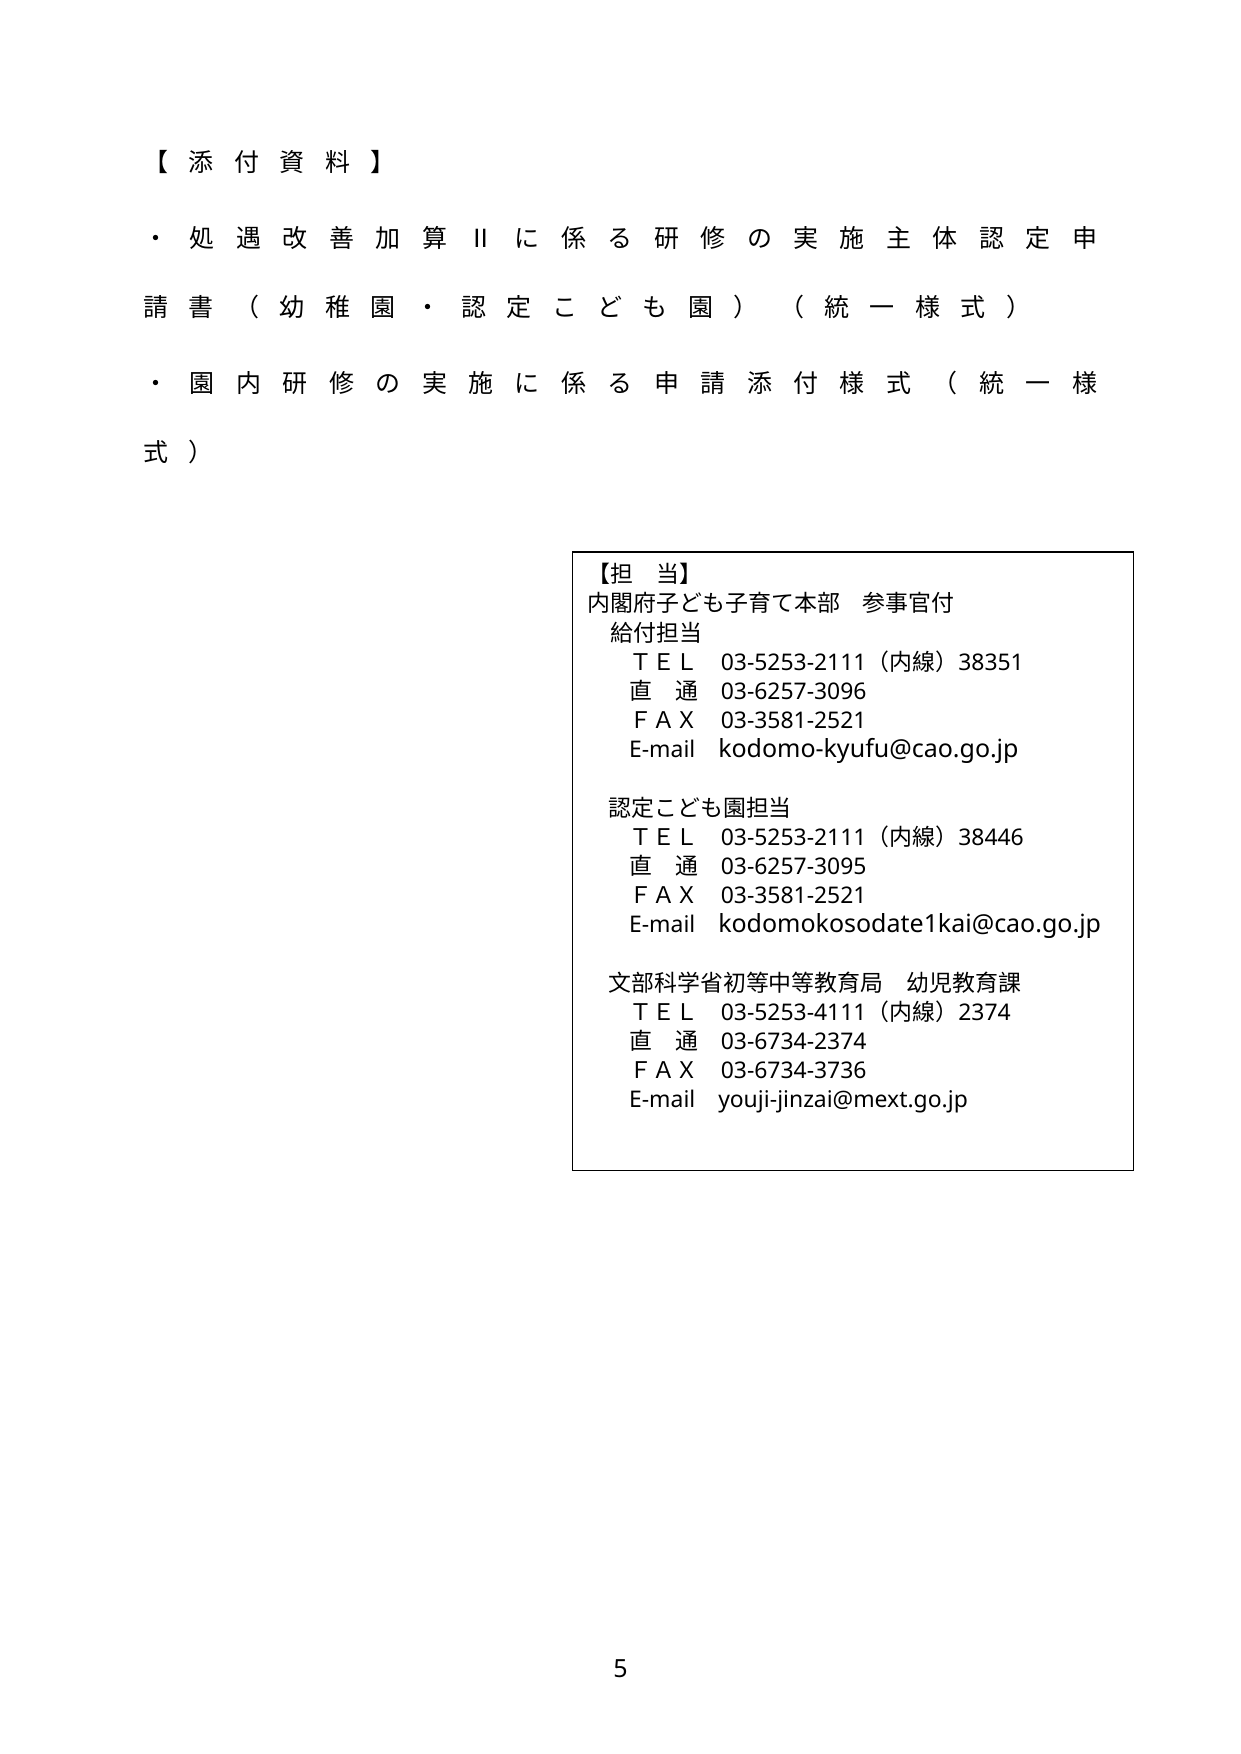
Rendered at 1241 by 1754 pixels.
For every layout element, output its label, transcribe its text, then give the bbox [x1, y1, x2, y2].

text ・園内研修の実施に係る申請添付様式（統一様式） [143, 347, 1120, 485]
text 【添付資料】 [143, 126, 1120, 195]
text ・処遇改善加算Ⅱに係る研修の実施主体認定申請書（幼稚園・認定こども園）（統一様式） [143, 202, 1120, 340]
